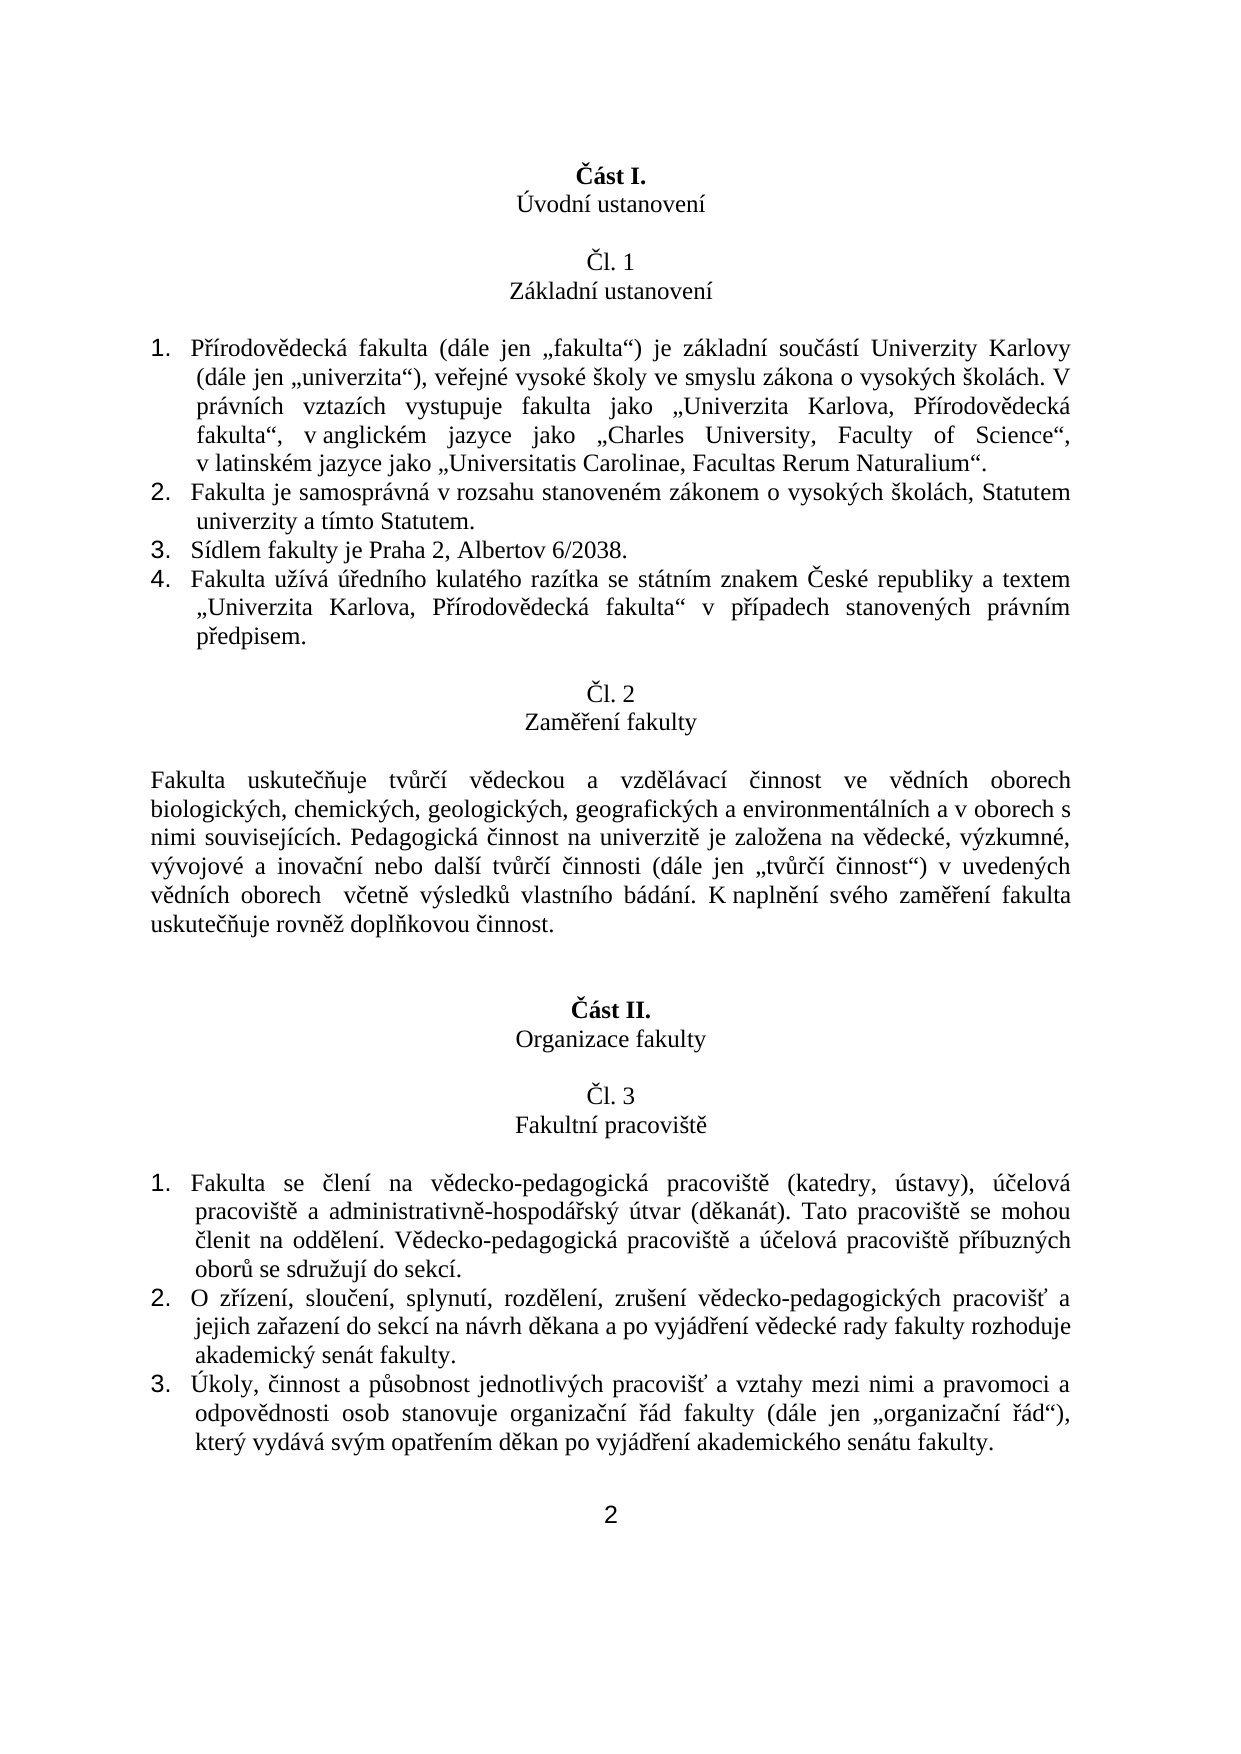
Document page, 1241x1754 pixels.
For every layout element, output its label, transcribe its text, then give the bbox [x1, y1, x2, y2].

list Přírodovědecká fakulta (dále jen „fakulta“) je základní součástí Univerzity Karlovy (dále jen „univerzita“), veřejné vysoké školy ve smyslu zákona o vysokých školách. V právních vztazích vystupuje fakulta jako „Univerzita Karlova, Přírodovědecká fakulta“, v anglickém jazyce jako „Charles University, Faculty of Science“, v latinském jazyce jako „Universitatis Carolinae, Facultas Rerum Naturalium“. [150, 333, 1071, 477]
text Zaměření fakulty [150, 707, 1071, 736]
text Fakulta uskutečňuje tvůrčí vědeckou a vzdělávací činnost ve vědních oborech biologických, chemických, geologických, geografických a environmentálních a v oborech s nimi souvisejících. Pedagogická činnost na univerzitě je založena na vědecké, výzkumné, vývojové a inovační nebo další tvůrčí činnosti (dále jen „tvůrčí činnost“) v uvedených vědních oborech včetně výsledků vlastního bádání. K naplnění svého zaměření fakulta uskutečňuje rovněž doplňkovou činnost. [150, 765, 1071, 937]
text Čl. 3 [150, 1081, 1071, 1110]
list Sídlem fakulty je Praha 2, Albertov 6/2038. [150, 535, 1071, 564]
text Úvodní ustanovení [150, 189, 1071, 218]
list Fakulta užívá úředního kulatého razítka se státním znakem České republiky a textem „Univerzita Karlova, Přírodovědecká fakulta“ v případech stanovených právním předpisem. [150, 564, 1071, 650]
text Čl. 1 [150, 247, 1071, 276]
text Čl. 2 [150, 679, 1071, 707]
list Úkoly, činnost a působnost jednotlivých pracovišť a vztahy mezi nimi a pravomoci a odpovědnosti osob stanovuje organizační řád fakulty (dále jen „organizační řád“), který vydává svým opatřením děkan po vyjádření akademického senátu fakulty. [150, 1369, 1071, 1455]
text Základní ustanovení [150, 276, 1071, 304]
list Fakulta se člení na vědecko-pedagogická pracoviště (katedry, ústavy), účelová pracoviště a administrativně-hospodářský útvar (děkanát). Tato pracoviště se mohou členit na oddělení. Vědecko-pedagogická pracoviště a účelová pracoviště příbuzných oborů se sdružují do sekcí. [150, 1167, 1071, 1283]
text Organizace fakulty [150, 1024, 1071, 1081]
text Část II. [150, 995, 1071, 1024]
list O zřízení, sloučení, splynutí, rozdělení, zrušení vědecko-pedagogických pracovišť a jejich zařazení do sekcí na návrh děkana a po vyjádření vědecké rady fakulty rozhoduje akademický senát fakulty. [150, 1283, 1071, 1369]
text Část I. [150, 161, 1071, 189]
text Fakultní pracoviště [150, 1110, 1071, 1139]
list Fakulta je samosprávná v rozsahu stanoveném zákonem o vysokých školách, Statutem univerzity a tímto Statutem. [150, 477, 1071, 535]
